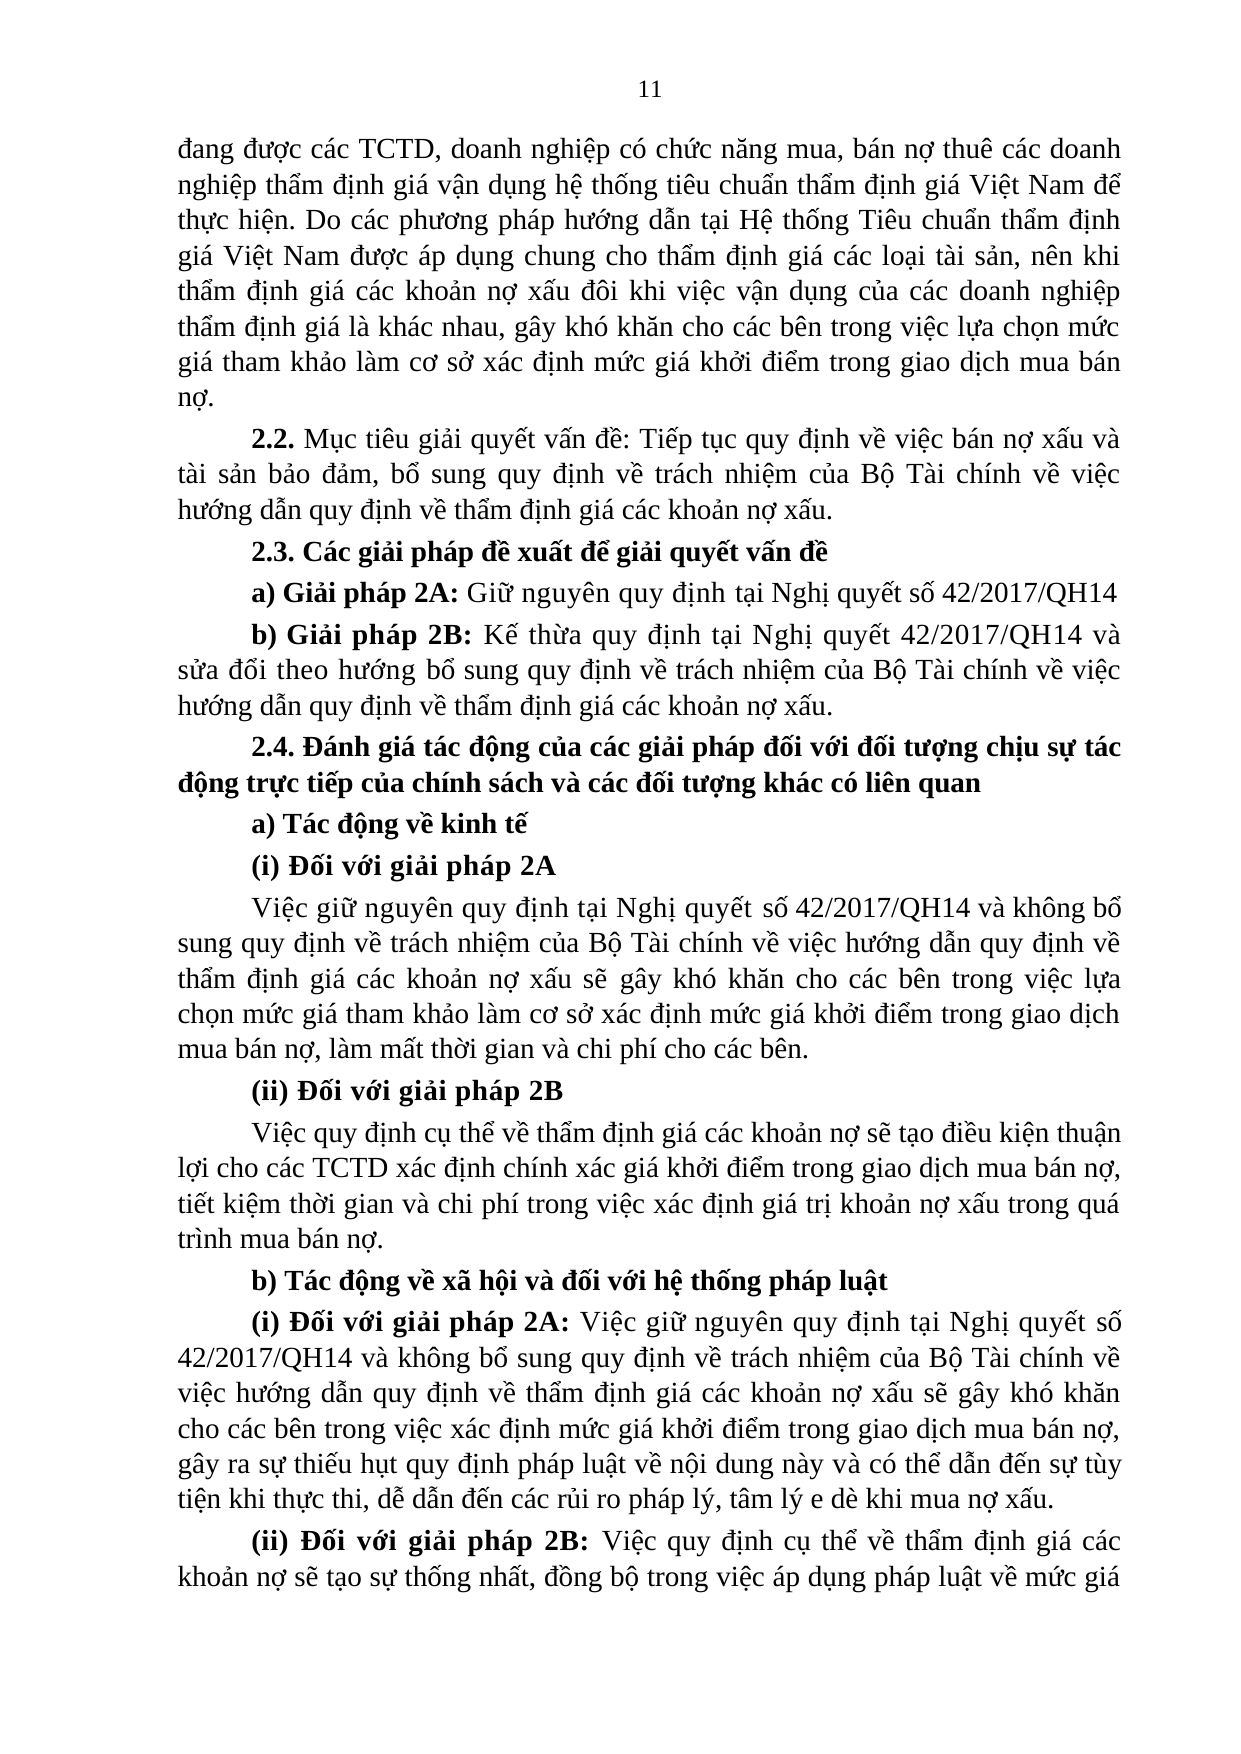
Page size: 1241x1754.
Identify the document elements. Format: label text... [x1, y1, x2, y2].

text (i) Đối với giải pháp 2A: Việc giữ nguyên quy định tại Nghị quyết số 42/2017/QH14 và không bổ sung quy định về trách nhiệm của Bộ Tài chính về việc hướng dẫn quy định về thẩm định giá các khoản nợ xấu sẽ gây khó khăn cho các bên trong việc xác định mức giá khởi điểm trong giao dịch mua bán nợ, gây ra sự thiếu hụt quy định pháp luật về nội dung này và có thể dẫn đến sự tùy tiện khi thực thi, dễ dẫn đến các rủi ro pháp lý, tâm lý e dè khi mua nợ xấu. [177, 1303, 1122, 1516]
text b) Giải pháp 2B: Kế thừa quy định tại Nghị quyết 42/2017/QH14 và sửa đổi theo hướng bổ sung quy định về trách nhiệm của Bộ Tài chính về việc hướng dẫn quy định về thẩm định giá các khoản nợ xấu. [177, 616, 1122, 722]
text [177, 131, 1122, 414]
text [177, 1522, 1122, 1593]
text Việc giữ nguyên quy định tại Nghị quyết số 42/2017/QH14 và không bổ sung quy định về trách nhiệm của Bộ Tài chính về việc hướng dẫn quy định về thẩm định giá các khoản nợ xấu sẽ gây khó khăn cho các bên trong việc lựa chọn mức giá tham khảo làm cơ sở xác định mức giá khởi điểm trong giao dịch mua bán nợ, làm mất thời gian và chi phí cho các bên. [177, 889, 1122, 1066]
text 2.4. Đánh giá tác động của các giải pháp đối với đối tượng chịu sự tác động trực tiếp của chính sách và các đối tượng khác có liên quan [177, 728, 1122, 799]
text (i) Đối với giải pháp 2A [177, 847, 1122, 883]
text 2.2. Mục tiêu giải quyết vấn đề: Tiếp tục quy định về việc bán nợ xấu và tài sản bảo đảm, bổ sung quy định về trách nhiệm của Bộ Tài chính về việc hướng dẫn quy định về thẩm định giá các khoản nợ xấu. [177, 420, 1122, 526]
text b) Tác động về xã hội và đối với hệ thống pháp luật [177, 1262, 1122, 1297]
text Việc quy định cụ thể về thẩm định giá các khoản nợ sẽ tạo điều kiện thuận lợi cho các TCTD xác định chính xác giá khởi điểm trong giao dịch mua bán nợ, tiết kiệm thời gian và chi phí trong việc xác định giá trị khoản nợ xấu trong quá trình mua bán nợ. [177, 1114, 1122, 1256]
text a) Tác động về kinh tế [177, 806, 1122, 841]
text a) Giải pháp 2A: Giữ nguyên quy định tại Nghị quyết số 42/2017/QH14 [177, 574, 1122, 610]
text 2.3. Các giải pháp đề xuất để giải quyết vấn đề [177, 533, 1122, 568]
text (ii) Đối với giải pháp 2B [177, 1072, 1122, 1108]
